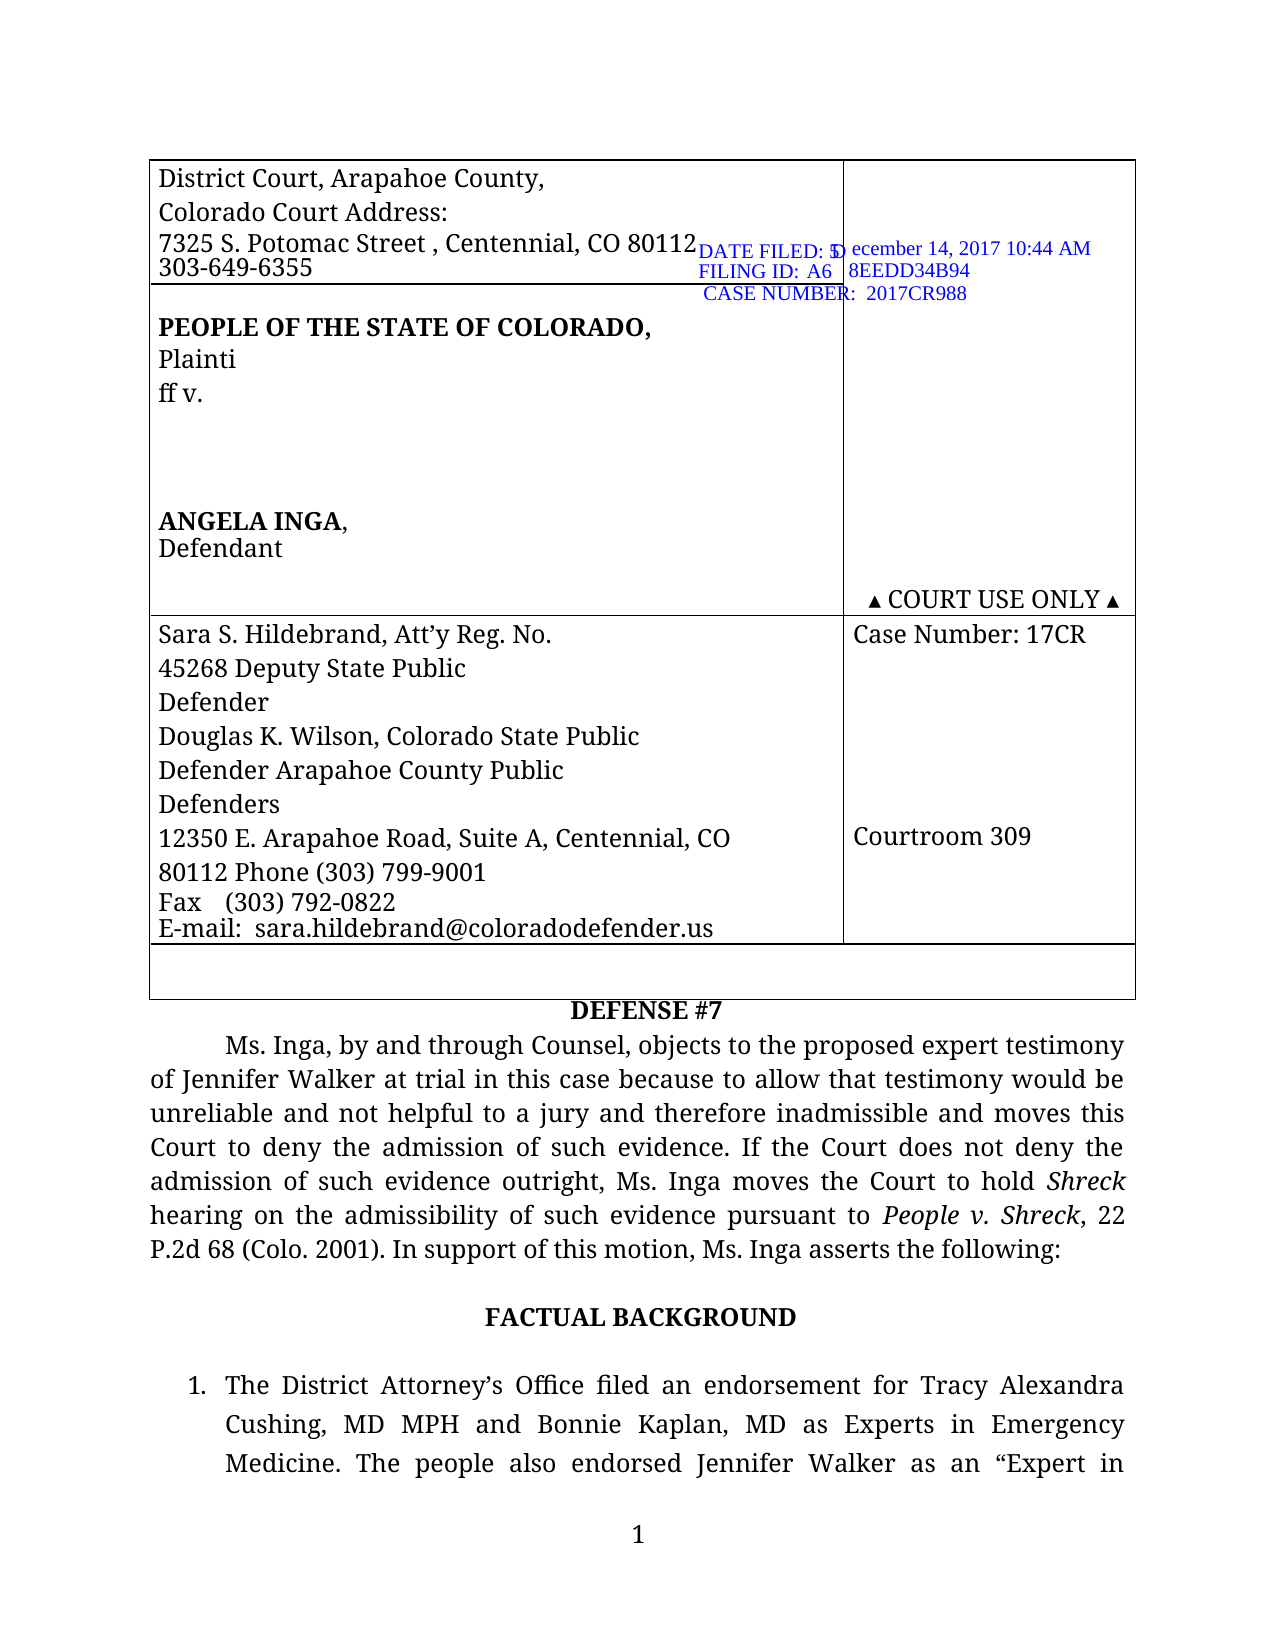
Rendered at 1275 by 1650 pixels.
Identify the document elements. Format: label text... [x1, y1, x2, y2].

subtitle FACTUAL BACKGROUND [484, 1300, 1146, 1334]
text Ms. Inga, by and through Counsel, objects to the proposed expert testimony of Jennifer Walker at trial in this case because to allow that testimony would be unreliable and not helpful to a jury and therefore inadmissible and moves this Court to deny the admission of such evidence. If the Court does not deny the admission of such evidence outright, Ms. Inga moves the Court to hold Shreck hearing on the admissibility of such evidence pursuant to People v. Shreck, 22 P.2d 68 (Colo. 2001). In support of this motion, Ms. Inga asserts the following: [150, 1027, 1126, 1266]
text 5 [829, 239, 843, 263]
text 5 [844, 239, 1135, 263]
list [187, 1367, 1126, 1480]
